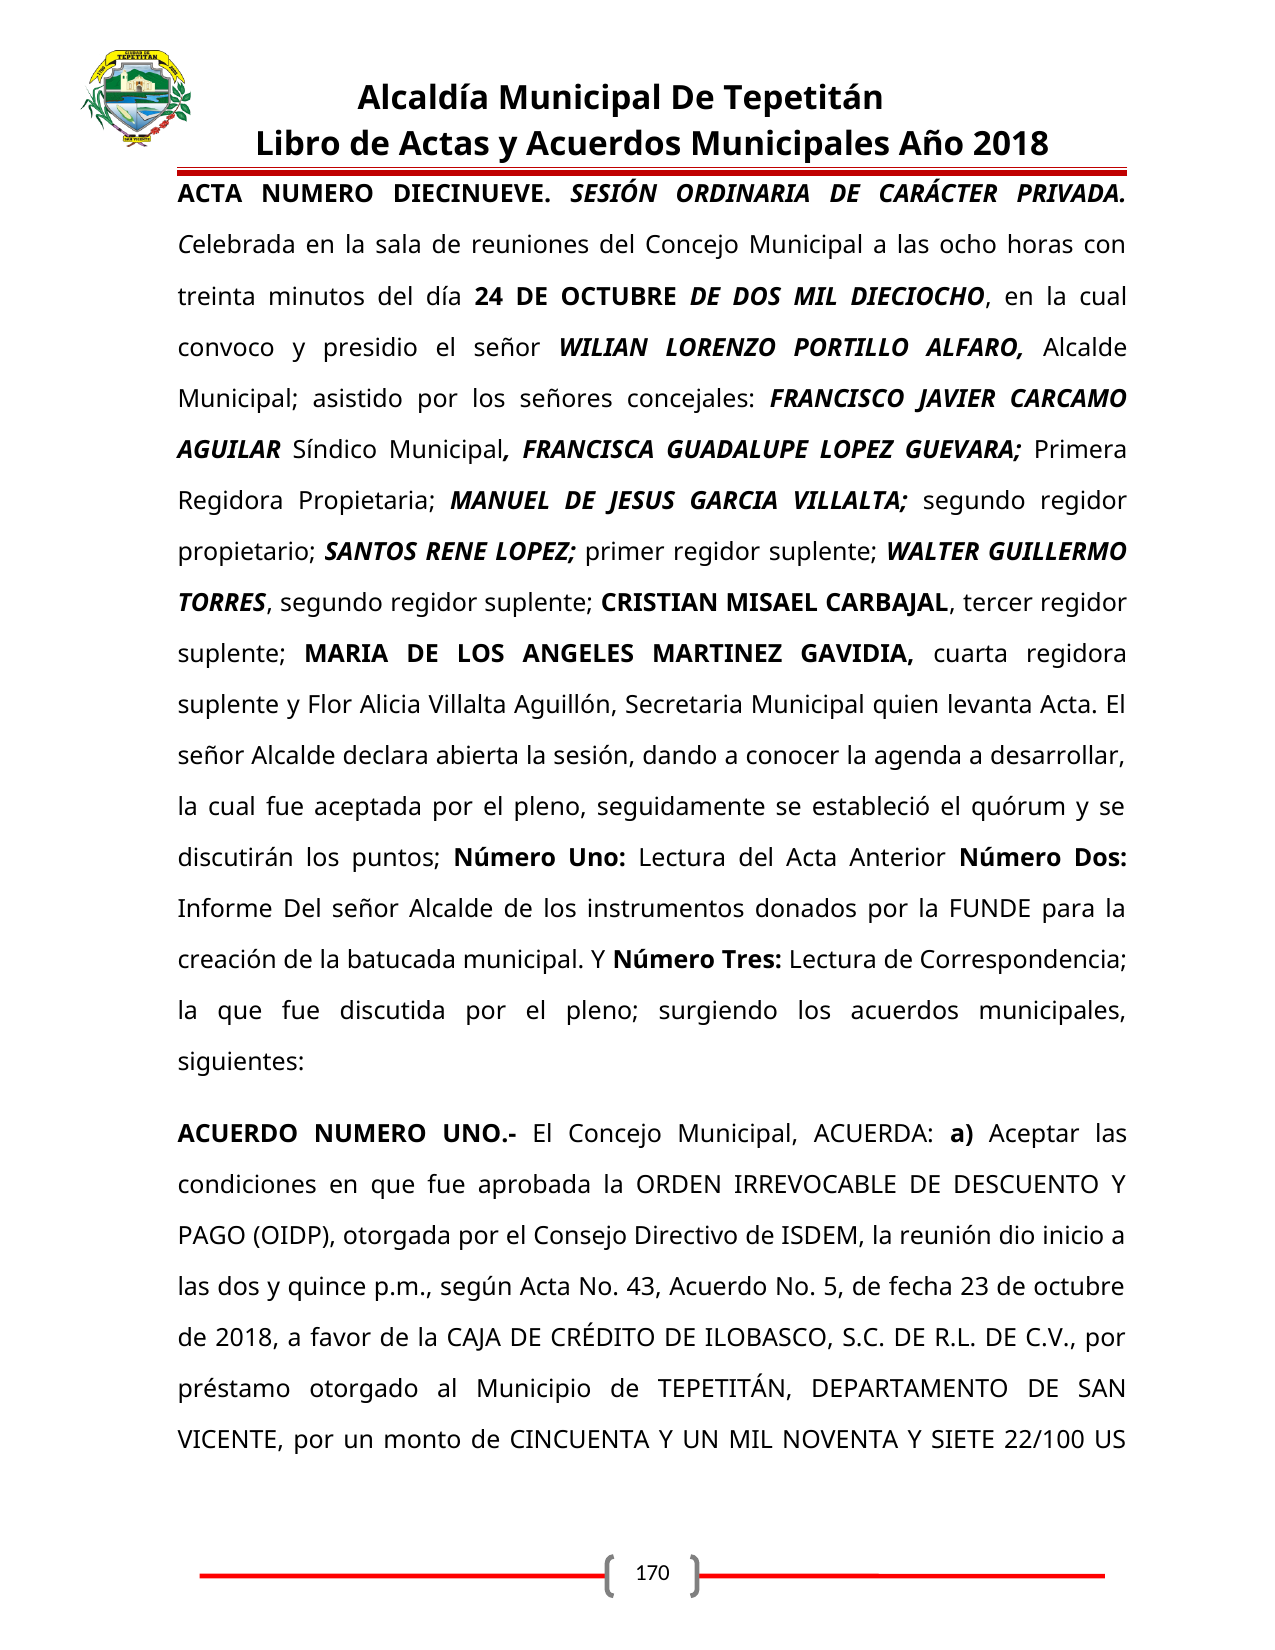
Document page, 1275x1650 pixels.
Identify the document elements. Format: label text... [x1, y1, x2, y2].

picture [79, 50, 191, 147]
text ACTA NUMERO DIECINUEVE. SESIÓN ORDINARIA DE CARÁCTER PRIVADA. Celebrada en la sala de reuniones del Concejo Municipal a las ocho horas con treinta minutos del día 24 DE OCTUBRE DE DOS MIL DIECIOCHO, en la cual convoco y presidio el señor WILIAN LORENZO PORTILLO ALFARO, Alcalde Municipal; asistido por los señores concejales: FRANCISCO JAVIER CARCAMO AGUILAR Síndico Municipal, FRANCISCA GUADALUPE LOPEZ GUEVARA; Primera Regidora Propietaria; MANUEL DE JESUS GARCIA VILLALTA; segundo regidor propietario; SANTOS RENE LOPEZ; primer regidor suplente; WALTER GUILLERMO TORRES, segundo regidor suplente; CRISTIAN MISAEL CARBAJAL, tercer regidor suplente; MARIA DE LOS ANGELES MARTINEZ GAVIDIA, cuarta regidora suplente y Flor Alicia Villalta Aguillón, Secretaria Municipal quien levanta Acta. El señor Alcalde declara abierta la sesión, dando a conocer la agenda a desarrollar, la cual fue aceptada por el pleno, seguidamente se estableció el quórum y se discutirán los puntos; Número Uno: Lectura del Acta Anterior Número Dos: Informe Del señor Alcalde de los instrumentos donados por la FUNDE para la creación de la batucada municipal. Y Número Tres: Lectura de Correspondencia; la que fue discutida por el pleno; surgiendo los acuerdos municipales, siguientes: [177, 176, 1127, 1078]
